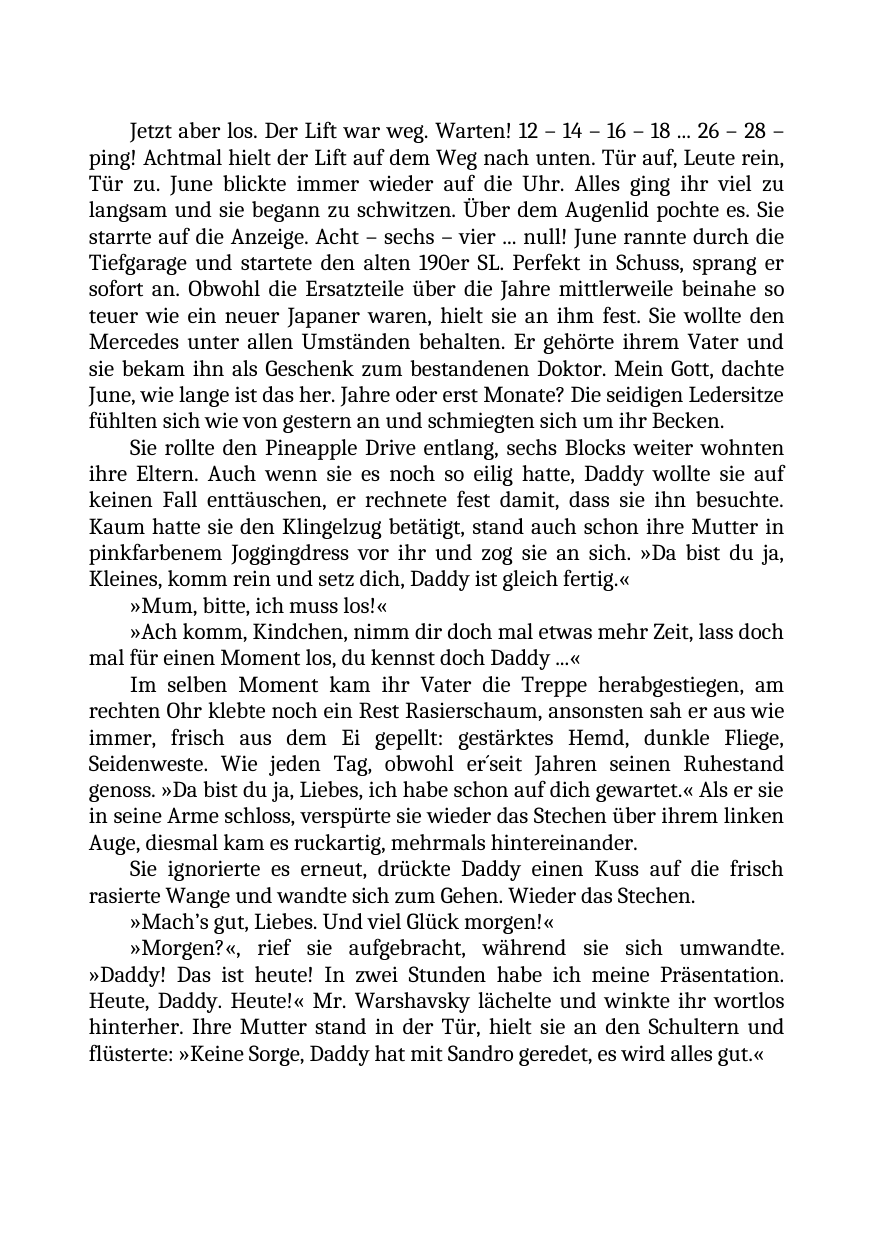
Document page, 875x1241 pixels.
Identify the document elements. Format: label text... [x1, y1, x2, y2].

text »Mach’s gut, Liebes. Und viel Glück morgen!« [89, 909, 785, 935]
text Sie ignorierte es erneut, drückte Daddy einen Kuss auf die frisch rasierte Wange und wandte sich zum Gehen. Wieder das Stechen. [89, 856, 785, 909]
text »Ach komm, Kindchen, nimm dir doch mal etwas mehr Zeit, lass doch mal für einen Moment los, du kennst doch Daddy ...« [89, 619, 785, 672]
text »Mum, bitte, ich muss los!« [89, 592, 785, 619]
text Sie rollte den Pineapple Drive entlang, sechs Blocks weiter wohnten ihre Eltern. Auch wenn sie es noch so eilig hatte, Daddy wollte sie auf keinen Fall enttäuschen, er rechnete fest damit, dass sie ihn besuchte. Kaum hatte sie den Klingelzug betätigt, stand auch schon ihre Mutter in pinkfarbenem Joggingdress vor ihr und zog sie an sich. »Da bist du ja, Kleines, komm rein und setz dich, Daddy ist gleich fertig.« [89, 434, 785, 592]
text Jetzt aber los. Der Lift war weg. Warten! 12 – 14 – 16 – 18 ... 26 – 28 – ping! Achtmal hielt der Lift auf dem Weg nach unten. Tür auf, Leute rein, Tür zu. June blickte immer wieder auf die Uhr. Alles ging ihr viel zu langsam und sie begann zu schwitzen. Über dem Augenlid pochte es. Sie starrte auf die Anzeige. Acht – sechs – vier ... null! June rannte durch die Tiefgarage und startete den alten 190er SL. Perfekt in Schuss, sprang er sofort an. Obwohl die Ersatzteile über die Jahre mittlerweile beinahe so teuer wie ein neuer Japaner waren, hielt sie an ihm fest. Sie wollte den Mercedes unter allen Umständen behalten. Er gehörte ihrem Vater und sie bekam ihn als Geschenk zum bestandenen Doktor. Mein Gott, dachte June, wie lange ist das her. Jahre oder erst Monate? Die seidigen Ledersitze fühlten sich wie von gestern an und schmiegten sich um ihr Becken. [89, 118, 785, 434]
text »Morgen?«, rief sie aufgebracht, während sie sich umwandte. »Daddy! Das ist heute! In zwei Stunden habe ich meine Präsentation. Heute, Daddy. Heute!« Mr. Warshavsky lächelte und winkte ihr wortlos hinterher. Ihre Mutter stand in der Tür, hielt sie an den Schultern und flüsterte: »Keine Sorge, Daddy hat mit Sandro geredet, es wird alles gut.« [89, 935, 785, 1067]
text Im selben Moment kam ihr Vater die Treppe herabgestiegen, am rechten Ohr klebte noch ein Rest Rasierschaum, ansonsten sah er aus wie immer, frisch aus dem Ei gepellt: gestärktes Hemd, dunkle Fliege, Seidenweste. Wie jeden Tag, obwohl er´seit Jahren seinen Ruhestand genoss. »Da bist du ja, Liebes, ich habe schon auf dich gewartet.« Als er sie in seine Arme schloss, verspürte sie wieder das Stechen über ihrem linken Auge, diesmal kam es ruckartig, mehrmals hintereinander. [89, 672, 785, 856]
